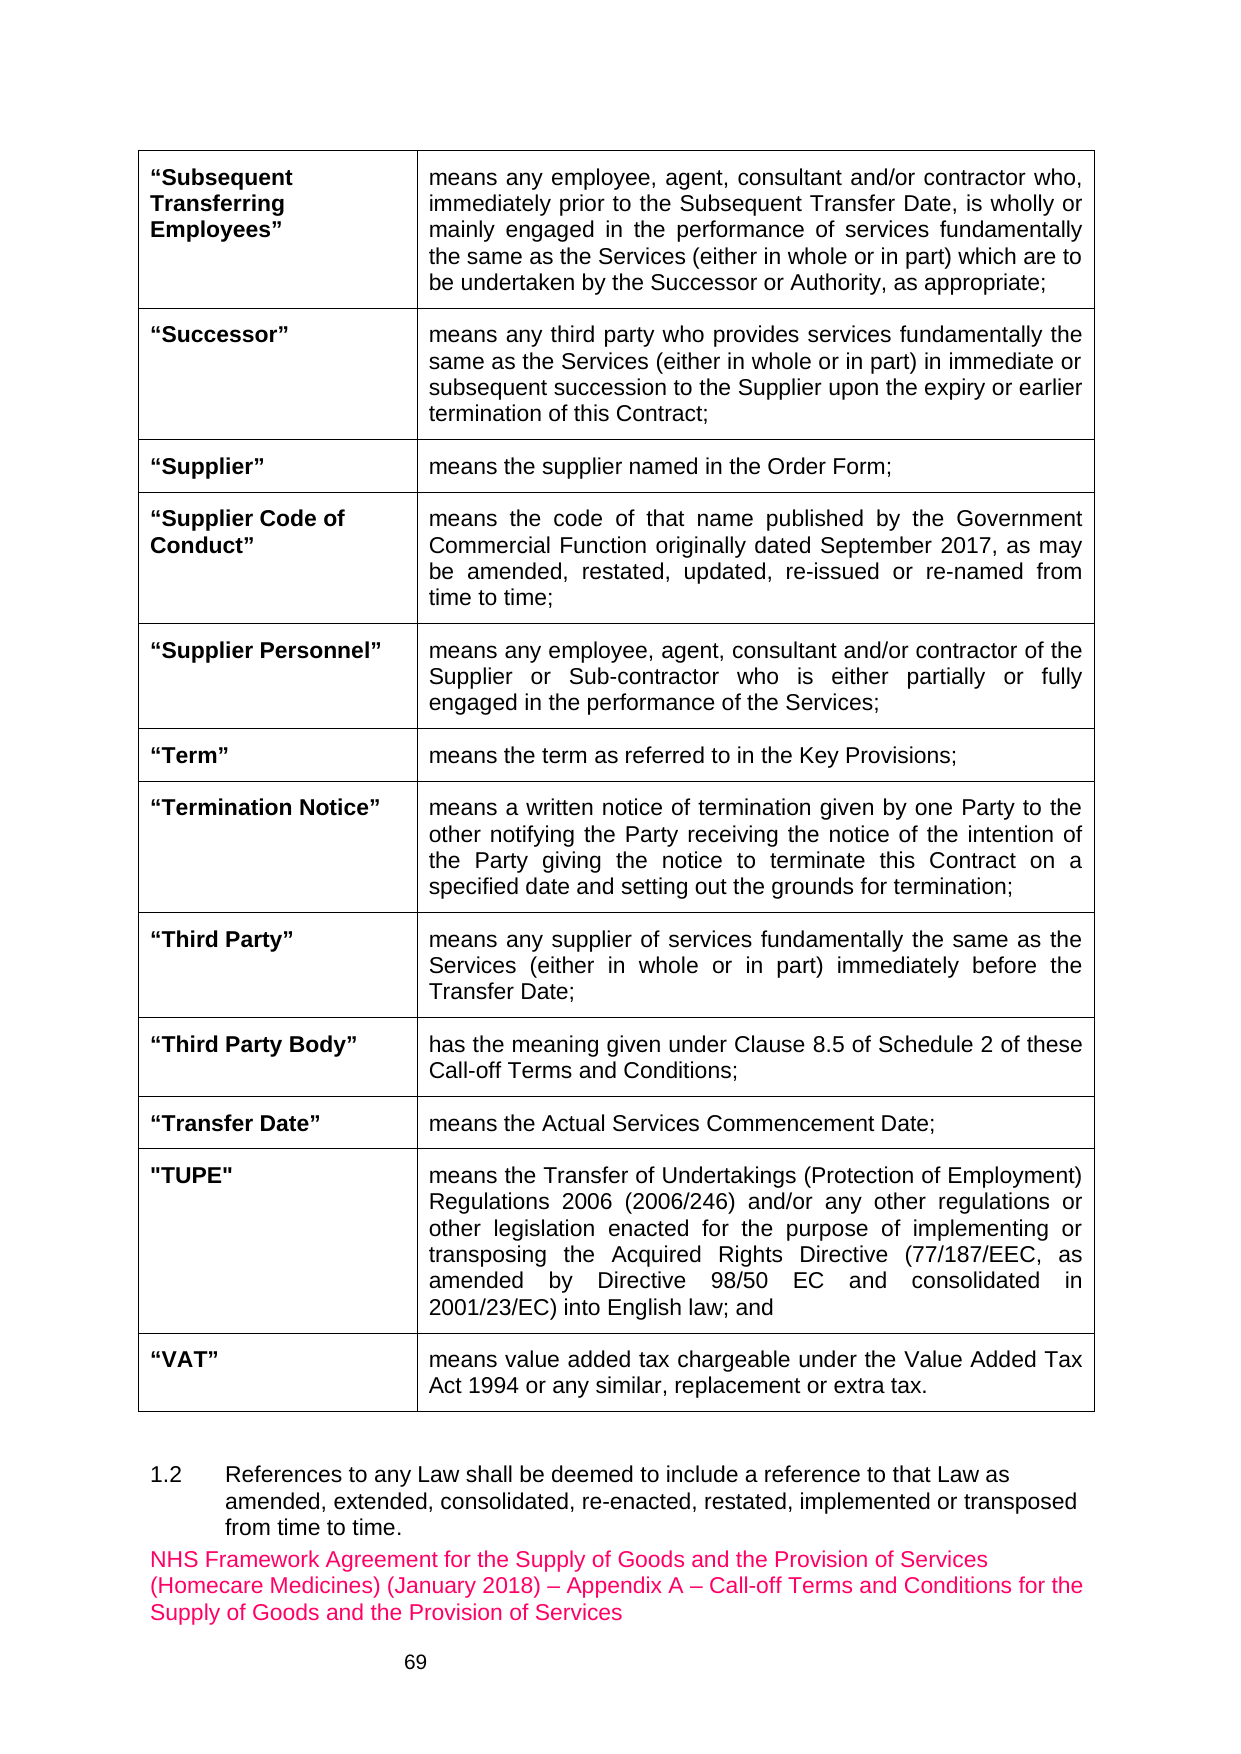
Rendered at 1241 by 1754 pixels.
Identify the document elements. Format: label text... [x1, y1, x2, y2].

table_cell "TUPE" [139, 1149, 417, 1332]
table_cell “Third Party” [139, 913, 417, 1017]
table_cell means any employee, agent, consultant and/or contractor of the Supplier or Sub-contractor who is either partially or fully engaged in the performance of the Services; [418, 624, 1094, 728]
table_cell means the Actual Services Commencement Date; [418, 1097, 1094, 1148]
table_cell means any employee, agent, consultant and/or contractor who, immediately prior to the Subsequent Transfer Date, is wholly or mainly engaged in the performance of services fundamentally the same as the Services (either in whole or in part) which are to be undertaken by the Successor or Authority, as appropriate; [418, 151, 1094, 308]
table_cell means a written notice of termination given by one Party to the other notifying the Party receiving the notice of the intention of the Party giving the notice to terminate this Contract on a specified date and setting out the grounds for termination; [418, 782, 1094, 912]
table_cell means the term as referred to in the Key Provisions; [418, 729, 1094, 781]
table_cell means any supplier of services fundamentally the same as the Services (either in whole or in part) immediately before the Transfer Date; [418, 913, 1094, 1017]
table_cell “Successor” [139, 309, 417, 439]
table_cell “VAT” [139, 1334, 417, 1411]
table_cell means any third party who provides services fundamentally the same as the Services (either in whole or in part) in immediate or subsequent succession to the Supplier upon the expiry or earlier termination of this Contract; [418, 309, 1094, 439]
table_cell “Supplier Code of Conduct” [139, 493, 417, 623]
table_cell means the code of that name published by the Government Commercial Function originally dated September 2017, as may be amended, restated, updated, re-issued or re-named from time to time; [418, 493, 1094, 623]
table_cell means the supplier named in the Order Form; [418, 440, 1094, 492]
table_cell “Supplier Personnel” [139, 624, 417, 728]
table_cell means the Transfer of Undertakings (Protection of Employment) Regulations 2006 (2006/246) and/or any other regulations or other legislation enacted for the purpose of implementing or transposing the Acquired Rights Directive (77/187/EEC, as amended by Directive 98/50 EC and consolidated in 2001/23/EC) into English law; and [418, 1149, 1094, 1332]
table_cell “Supplier” [139, 440, 417, 492]
table_cell “Term” [139, 729, 417, 781]
table_cell “Subsequent Transferring Employees” [139, 151, 417, 308]
table_cell has the meaning given under Clause 8.5 of Schedule 2 of these Call-off Terms and Conditions; [418, 1018, 1094, 1096]
table_cell means value added tax chargeable under the Value Added Tax Act 1994 or any similar, replacement or extra tax. [418, 1334, 1094, 1411]
subtitle References to any Law shall be deemed to include a reference to that Law as amended, extended, consolidated, re-enacted, restated, implemented or transposed from time to time. [150, 1461, 1090, 1540]
table_cell “Termination Notice” [139, 782, 417, 912]
table_cell “Transfer Date” [139, 1097, 417, 1148]
table_cell “Third Party Body” [139, 1018, 417, 1096]
